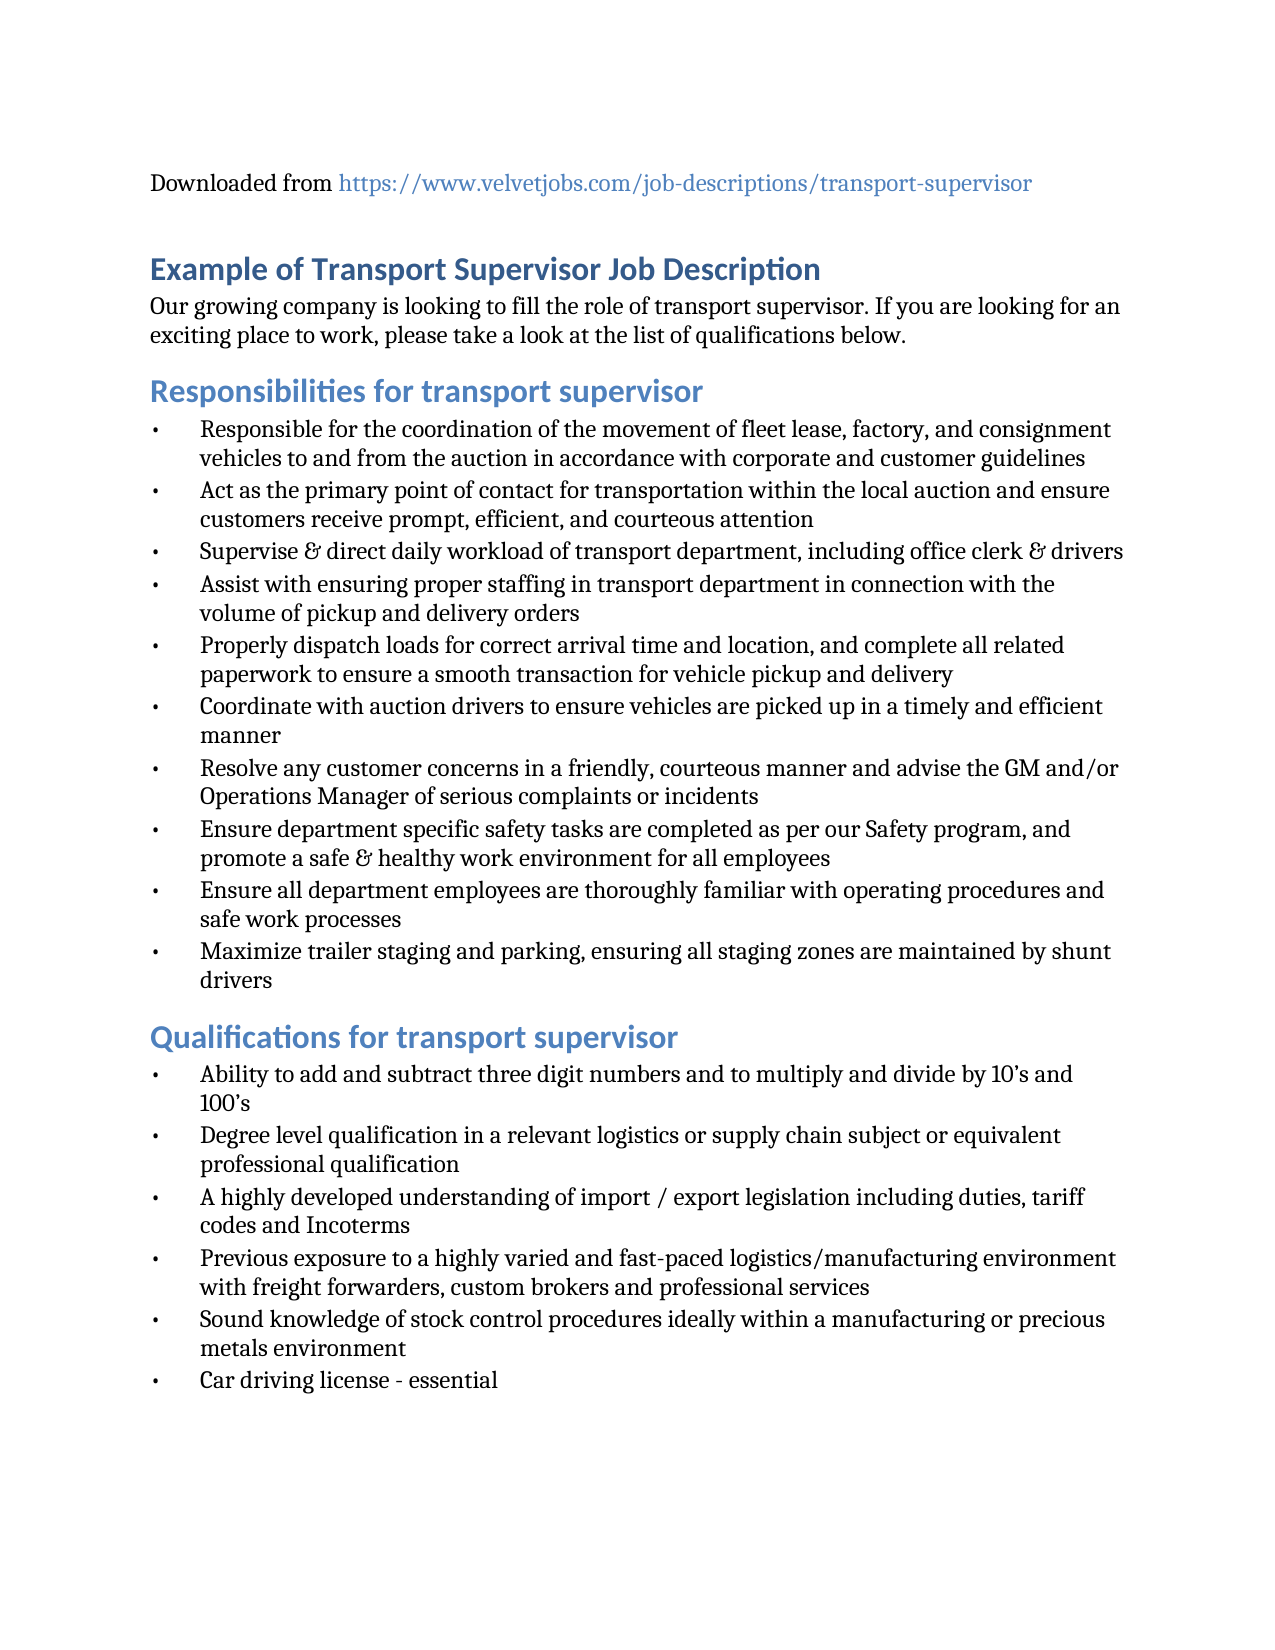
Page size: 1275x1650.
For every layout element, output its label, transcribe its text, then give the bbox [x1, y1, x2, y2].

list Responsible for the coordination of the movement of fleet lease, factory, and consignment vehicles to and from the auction in accordance with corporate and customer guidelines [150, 415, 1125, 472]
list Ensure all department employees are thoroughly familiar with operating procedures and safe work processes [150, 876, 1125, 933]
subtitle Example of Transport Supervisor Job Description [150, 247, 1125, 288]
list Car driving license - essential [150, 1366, 1125, 1395]
list Act as the primary point of contact for transportation within the local auction and ensure customers receive prompt, efficient, and courteous attention [150, 476, 1125, 533]
list Ability to add and subtract three digit numbers and to multiply and divide by 10’s and 100’s [150, 1060, 1125, 1118]
subtitle Responsibilities for transport supervisor [150, 370, 1125, 411]
list Coordinate with auction drivers to ensure vehicles are picked up in a timely and efficient manner [150, 692, 1125, 750]
list A highly developed understanding of import / export legislation including duties, tariff codes and Incoterms [150, 1183, 1125, 1240]
list Ensure department specific safety tasks are completed as per our Safety program, and promote a safe & healthy work environment for all employees [150, 815, 1125, 872]
list Previous exposure to a highly varied and fast-paced logistics/manufacturing environment with freight forwarders, custom brokers and professional services [150, 1244, 1125, 1301]
list Degree level qualification in a relevant logistics or supply chain subject or equivalent professional qualification [150, 1121, 1125, 1179]
list Supervise & direct daily workload of transport department, including office clerk & drivers [150, 537, 1125, 566]
list Resolve any customer concerns in a friendly, courteous manner and advise the GM and/or Operations Manager of serious complaints or incidents [150, 753, 1125, 811]
list Assist with ensuring proper staffing in transport department in connection with the volume of pickup and delivery orders [150, 570, 1125, 627]
list Sound knowledge of stock control procedures ideally within a manufacturing or precious metals environment [150, 1305, 1125, 1363]
list Maximize trailer staging and parking, ensuring all staging zones are maintained by shunt drivers [150, 937, 1125, 995]
list Properly dispatch loads for correct arrival time and location, and complete all related paperwork to ensure a smooth transaction for vehicle pickup and delivery [150, 631, 1125, 688]
text Downloaded from https://www.velvetjobs.com/job-descriptions/transport-supervisor [150, 169, 1125, 197]
text Our growing company is looking to fill the role of transport supervisor. If you are looking for an exciting place to work, please take a look at the list of qualifications below. [150, 292, 1125, 349]
subtitle Qualifications for transport supervisor [150, 1016, 1125, 1056]
